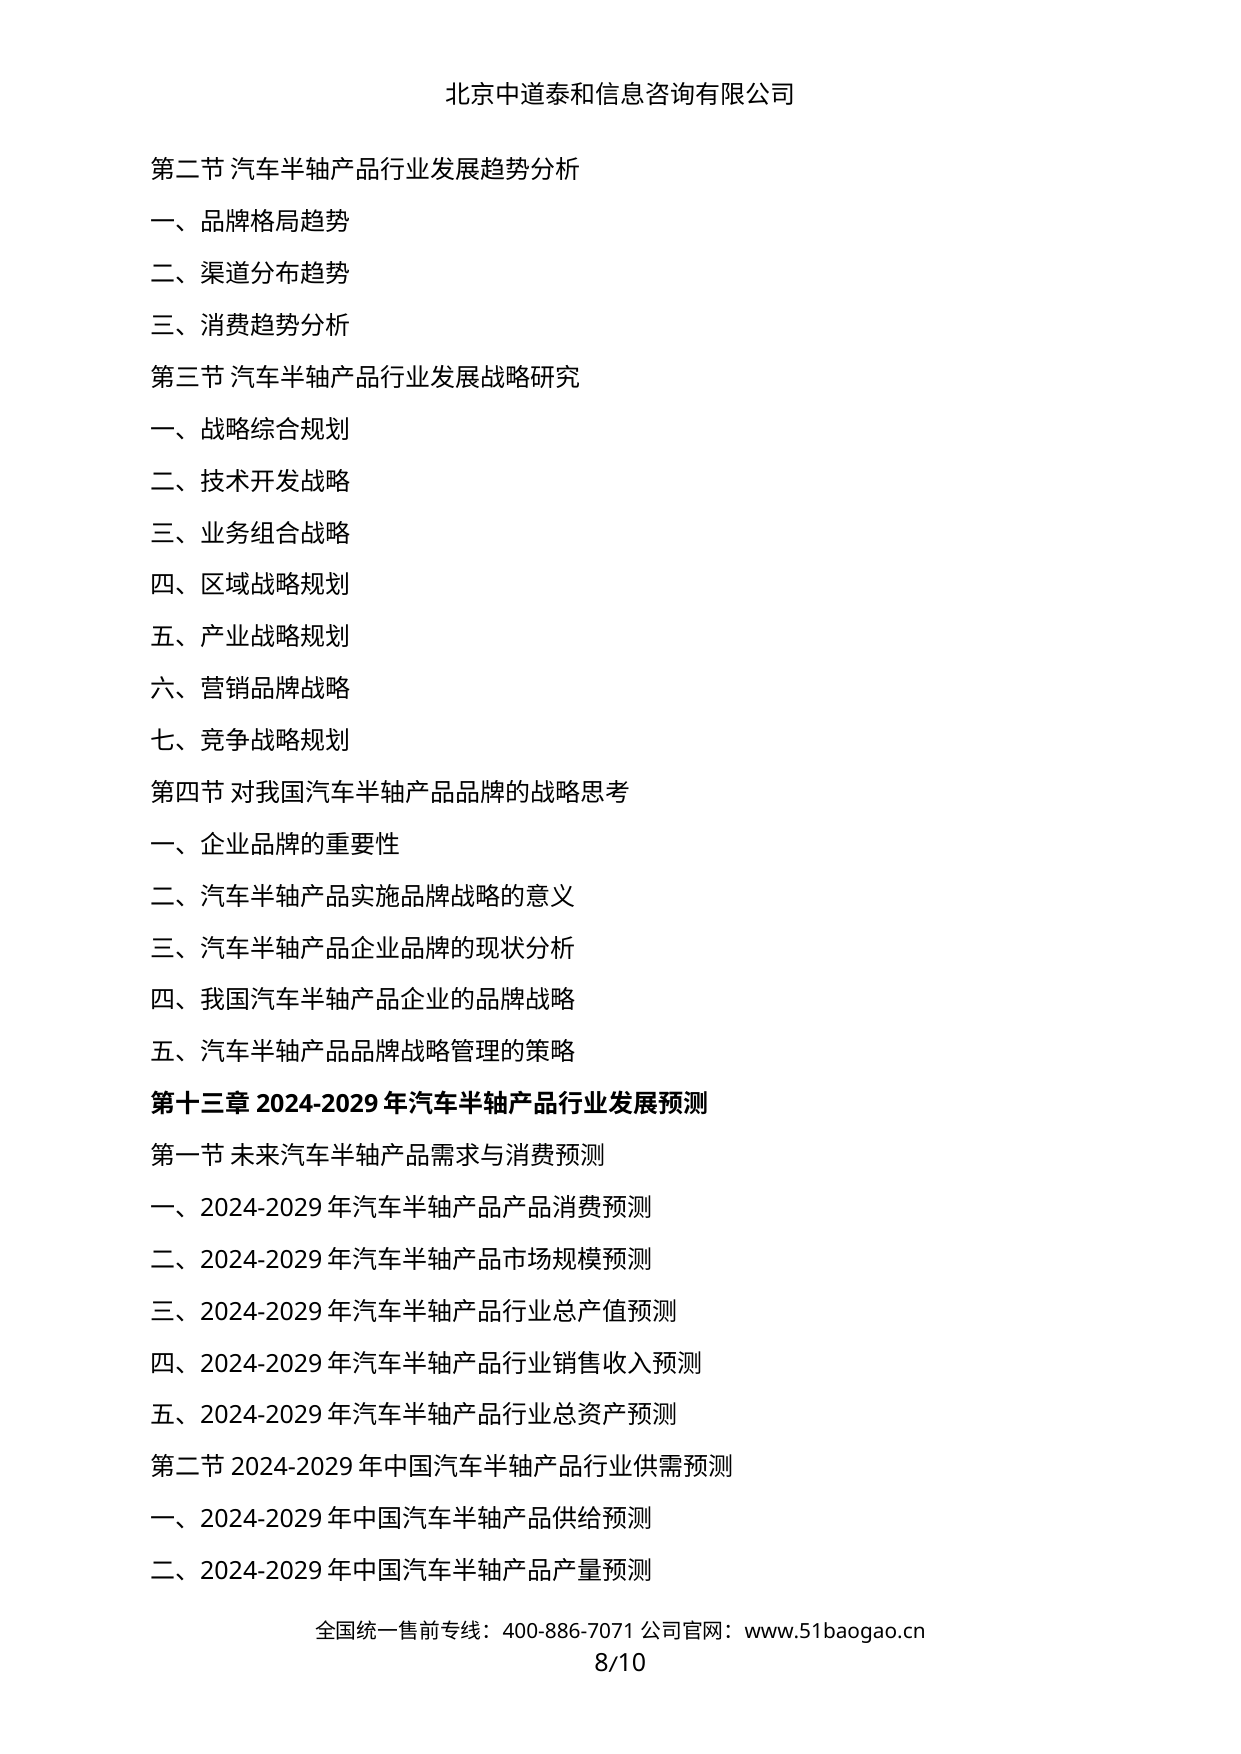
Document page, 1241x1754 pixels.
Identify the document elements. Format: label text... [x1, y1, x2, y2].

text 二、技术开发战略 [150, 461, 1090, 497]
text 第三节 汽车半轴产品行业发展战略研究 [150, 357, 1090, 394]
text 二、渠道分布趋势 [150, 254, 1090, 290]
text 六、营销品牌战略 [150, 669, 1090, 705]
text 第四节 对我国汽车半轴产品品牌的战略思考 [150, 772, 1090, 809]
text 四、2024-2029年汽车半轴产品行业销售收入预测 [150, 1343, 1090, 1379]
text 一、企业品牌的重要性 [150, 824, 1090, 861]
text 一、2024-2029年中国汽车半轴产品供给预测 [150, 1499, 1090, 1535]
text 一、2024-2029年汽车半轴产品产品消费预测 [150, 1187, 1090, 1224]
text 七、竞争战略规划 [150, 721, 1090, 757]
text 三、2024-2029年汽车半轴产品行业总产值预测 [150, 1291, 1090, 1327]
text 五、2024-2029年汽车半轴产品行业总资产预测 [150, 1395, 1090, 1431]
text 第二节 2024-2029年中国汽车半轴产品行业供需预测 [150, 1447, 1090, 1483]
text 三、汽车半轴产品企业品牌的现状分析 [150, 928, 1090, 964]
text 四、区域战略规划 [150, 565, 1090, 601]
text 四、我国汽车半轴产品企业的品牌战略 [150, 980, 1090, 1016]
text 二、2024-2029年汽车半轴产品市场规模预测 [150, 1239, 1090, 1276]
text 二、2024-2029年中国汽车半轴产品产量预测 [150, 1551, 1090, 1587]
text 一、品牌格局趋势 [150, 202, 1090, 238]
text 三、消费趋势分析 [150, 306, 1090, 342]
text 第一节 未来汽车半轴产品需求与消费预测 [150, 1136, 1090, 1172]
text 第二节 汽车半轴产品行业发展趋势分析 [150, 150, 1090, 186]
text 第十三章 2024-2029年汽车半轴产品行业发展预测 [150, 1084, 1090, 1120]
text 五、产业战略规划 [150, 617, 1090, 653]
text 三、业务组合战略 [150, 513, 1090, 549]
text 一、战略综合规划 [150, 409, 1090, 446]
text 五、汽车半轴产品品牌战略管理的策略 [150, 1032, 1090, 1068]
text 二、汽车半轴产品实施品牌战略的意义 [150, 876, 1090, 912]
